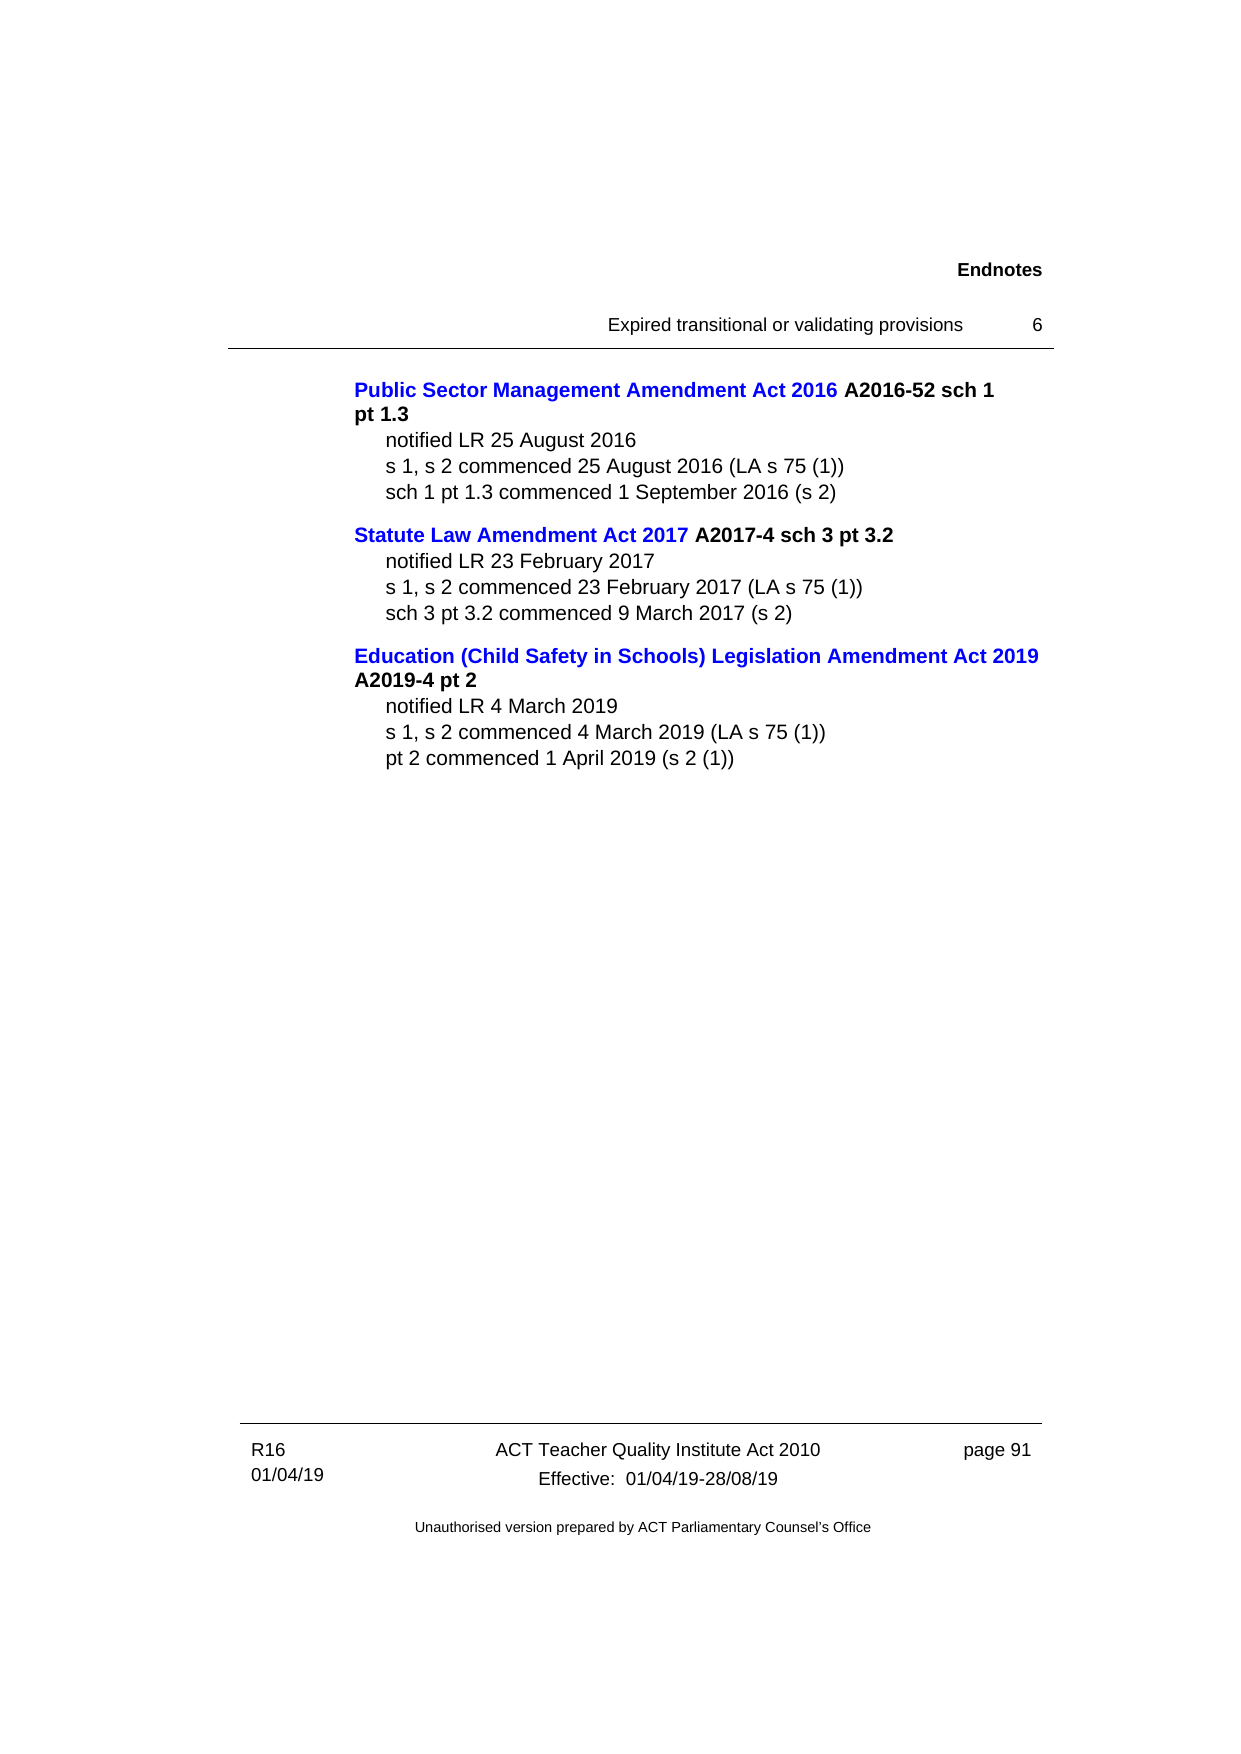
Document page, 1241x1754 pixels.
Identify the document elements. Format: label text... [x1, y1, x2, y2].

text s 1, s 2 commenced 25 August 2016 (LA s 75 (1)) [385, 454, 1042, 478]
text Education (Child Safety in Schools) Legislation Amendment Act 2019 A2019-4 pt 2 [354, 643, 1042, 691]
text notified LR 4 March 2019 [385, 693, 1042, 717]
text pt 2 commenced 1 April 2019 (s 2 (1)) [385, 746, 1042, 769]
text s 1, s 2 commenced 23 February 2017 (LA s 75 (1)) [385, 575, 1042, 599]
text sch 1 pt 1.3 commenced 1 September 2016 (s 2) [385, 480, 1042, 504]
text s 1, s 2 commenced 4 March 2019 (LA s 75 (1)) [385, 719, 1042, 743]
text notified LR 25 August 2016 [385, 428, 1042, 452]
text Statute Law Amendment Act 2017 A2017-4 sch 3 pt 3.2 [354, 523, 1042, 547]
text notified LR 23 February 2017 [385, 549, 1042, 573]
text sch 3 pt 3.2 commenced 9 March 2017 (s 2) [385, 601, 1042, 625]
text Public Sector Management Amendment Act 2016 A2016-52 sch 1 pt 1.3 [354, 378, 1042, 426]
